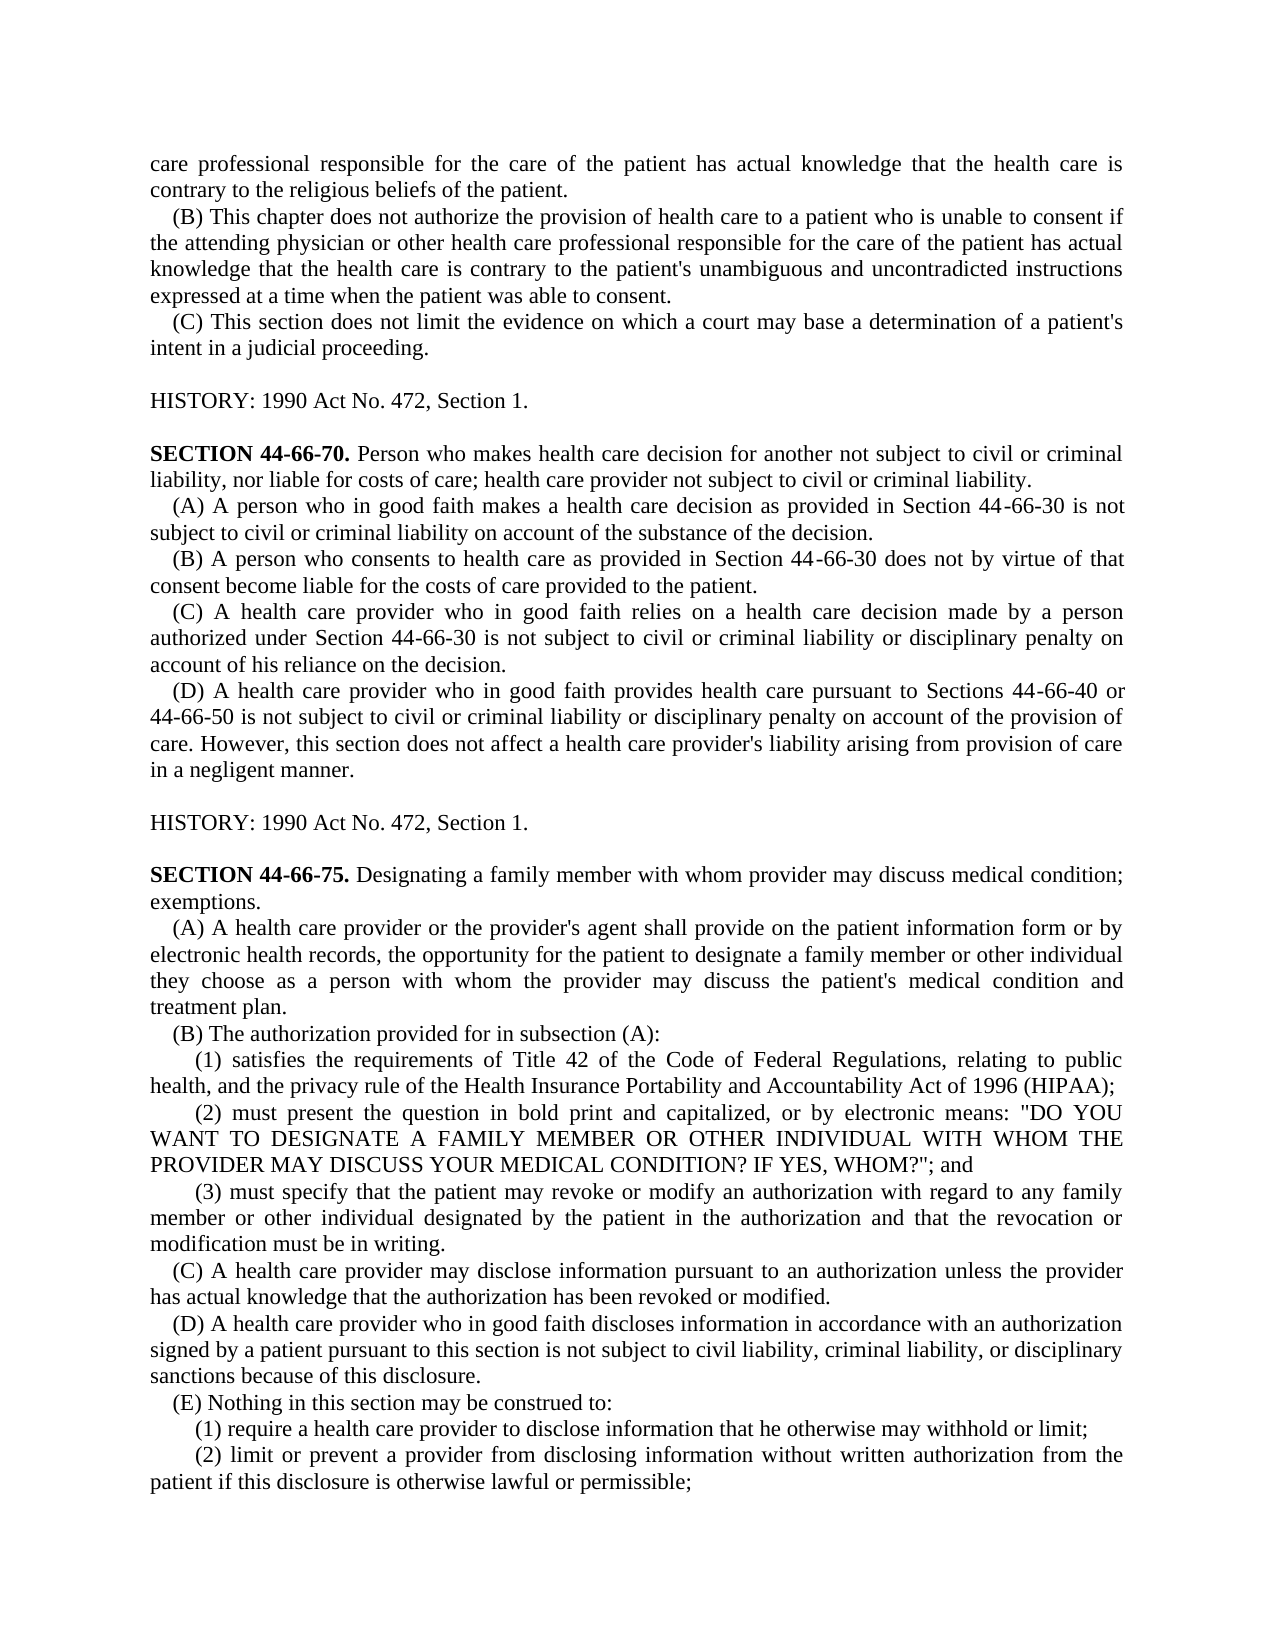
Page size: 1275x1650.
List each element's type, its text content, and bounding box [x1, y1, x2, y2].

text (2) limit or prevent a provider from disclosing information without written authorization from the patient if this disclosure is otherwise lawful or permissible; [150, 1441, 1125, 1494]
text (E) Nothing in this section may be construed to: [150, 1389, 1125, 1415]
text SECTION 44-66-75. Designating a family member with whom provider may discuss medical condition; exemptions. [150, 862, 1125, 914]
text (B) The authorization provided for in subsection (A): [150, 1020, 1125, 1046]
text HISTORY: 1990 Act No. 472, Section 1. [150, 387, 1125, 413]
text (C) This section does not limit the evidence on which a court may base a determination of a patient's intent in a judicial proceeding. [150, 308, 1125, 361]
text (A) A health care provider or the provider's agent shall provide on the patient information form or by electronic health records, the opportunity for the patient to designate a family member or other individual they choose as a person with whom the provider may discuss the patient's medical condition and treatment plan. [150, 914, 1125, 1020]
text HISTORY: 1990 Act No. 472, Section 1. [150, 809, 1125, 835]
text (A) A person who in good faith makes a health care decision as provided in Section 44-66-30 is not subject to civil or criminal liability on account of the substance of the decision. [150, 493, 1125, 545]
text SECTION 44-66-70. Person who makes health care decision for another not subject to civil or criminal liability, nor liable for costs of care; health care provider not subject to civil or criminal liability. [150, 440, 1125, 493]
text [150, 150, 1125, 203]
text (D) A health care provider who in good faith discloses information in accordance with an authorization signed by a patient pursuant to this section is not subject to civil liability, criminal liability, or disciplinary sanctions because of this disclosure. [150, 1309, 1125, 1389]
text (B) This chapter does not authorize the provision of health care to a patient who is unable to consent if the attending physician or other health care professional responsible for the care of the patient has actual knowledge that the health care is contrary to the patient's unambiguous and uncontradicted instructions expressed at a time when the patient was able to consent. [150, 203, 1125, 308]
text (2) must present the question in bold print and capitalized, or by electronic means: "DO YOU WANT TO DESIGNATE A FAMILY MEMBER OR OTHER INDIVIDUAL WITH WHOM THE PROVIDER MAY DISCUSS YOUR MEDICAL CONDITION? IF YES, WHOM?"; and [150, 1099, 1125, 1178]
text (B) A person who consents to health care as provided in Section 44-66-30 does not by virtue of that consent become liable for the costs of care provided to the patient. [150, 545, 1125, 598]
text (1) satisfies the requirements of Title 42 of the Code of Federal Regulations, relating to public health, and the privacy rule of the Health Insurance Portability and Accountability Act of 1996 (HIPAA); [150, 1046, 1125, 1099]
text (1) require a health care provider to disclose information that he otherwise may withhold or limit; [150, 1415, 1125, 1441]
text (3) must specify that the patient may revoke or modify an authorization with regard to any family member or other individual designated by the patient in the authorization and that the revocation or modification must be in writing. [150, 1178, 1125, 1257]
text (C) A health care provider may disclose information pursuant to an authorization unless the provider has actual knowledge that the authorization has been revoked or modified. [150, 1257, 1125, 1309]
text (D) A health care provider who in good faith provides health care pursuant to Sections 44-66-40 or 44-66-50 is not subject to civil or criminal liability or disciplinary penalty on account of the provision of care. However, this section does not affect a health care provider's liability arising from provision of care in a negligent manner. [150, 677, 1125, 782]
text (C) A health care provider who in good faith relies on a health care decision made by a person authorized under Section 44-66-30 is not subject to civil or criminal liability or disciplinary penalty on account of his reliance on the decision. [150, 598, 1125, 677]
